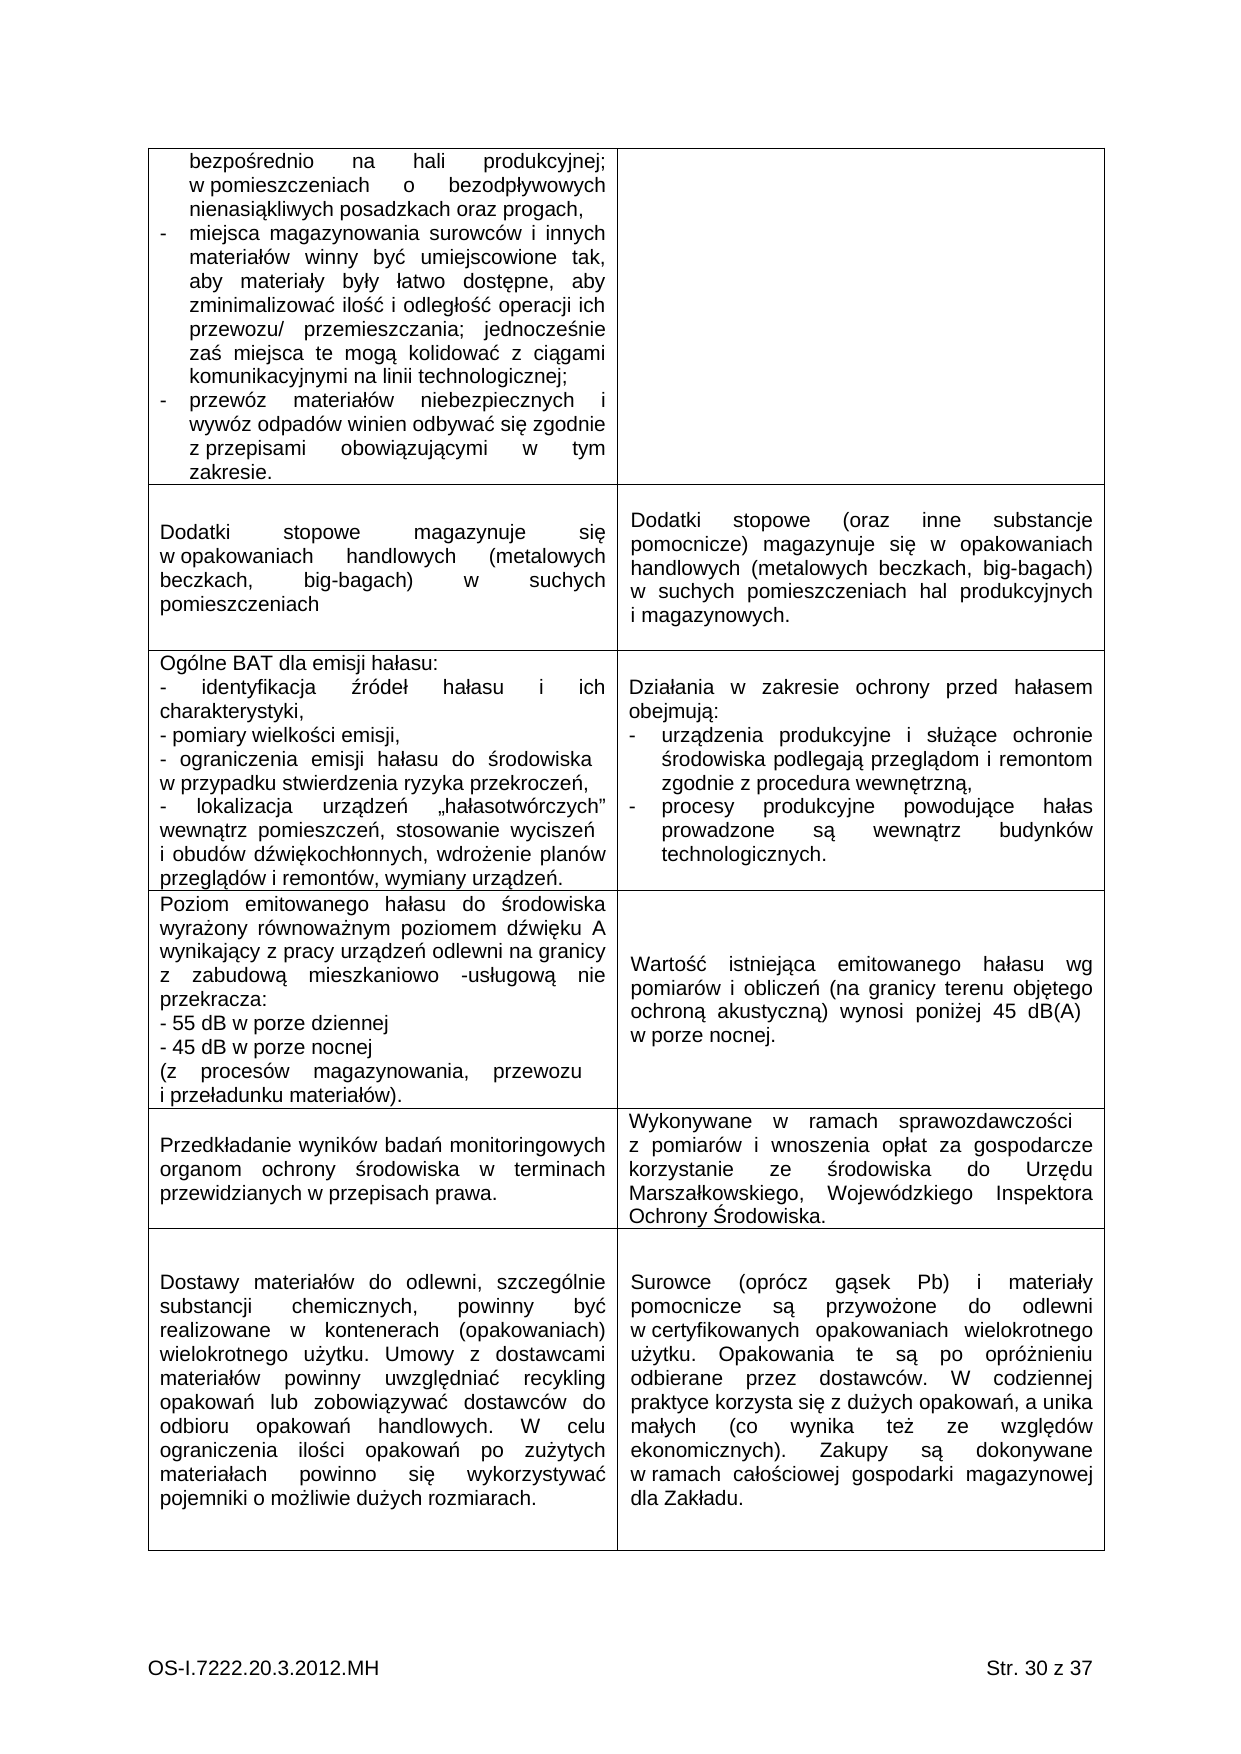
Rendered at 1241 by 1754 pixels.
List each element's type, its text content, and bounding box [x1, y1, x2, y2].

table_cell Wartość istniejąca emitowanego hałasu wg pomiarów i obliczeń (na granicy terenu objętego ochroną akustyczną) wynosi poniżej 45 dB(A) w porze nocnej. [618, 891, 1104, 1107]
table_cell Surowce (oprócz gąsek Pb) i materiały pomocnicze są przywożone do odlewni w certyfikowanych opakowaniach wielokrotnego użytku. Opakowania te są po opróżnieniu odbierane przez dostawców. W codziennej praktyce korzysta się z dużych opakowań, a unika małych (co wynika też ze względów ekonomicznych). Zakupy są dokonywane w ramach całościowej gospodarki magazynowej dla Zakładu. [618, 1229, 1104, 1550]
table_cell Dodatki stopowe magazynuje się w opakowaniach handlowych (metalowych beczkach, big-bagach) w suchych pomieszczeniach [149, 485, 617, 649]
table_cell Działania w zakresie ochrony przed hałasem obejmują: - urządzenia produkcyjne i służące ochronie środowiska podlegają przeglądom i remontom zgodnie z procedura wewnętrzną, - procesy produkcyjne powodujące hałas prowadzone są wewnątrz budynków technologicznych. [618, 651, 1104, 890]
table_cell Ogólne BAT dla emisji hałasu: - identyfikacja źródeł hałasu i ich charakterystyki, - pomiary wielkości emisji, - ograniczenia emisji hałasu do środowiska w przypadku stwierdzenia ryzyka przekroczeń, - lokalizacja urządzeń „hałasotwórczych” wewnątrz pomieszczeń, stosowanie wyciszeń i obudów dźwiękochłonnych, wdrożenie planów przeglądów i remontów, wymiany urządzeń. [149, 651, 617, 890]
table_cell Dodatki stopowe (oraz inne substancje pomocnicze) magazynuje się w opakowaniach handlowych (metalowych beczkach, big-bagach) w suchych pomieszczeniach hal produkcyjnych i magazynowych. [618, 485, 1104, 649]
table_cell Poziom emitowanego hałasu do środowiska wyrażony równoważnym poziomem dźwięku A wynikający z pracy urządzeń odlewni na granicy z zabudową mieszkaniowo -usługową nie przekracza: - 55 dB w porze dziennej - 45 dB w porze nocnej (z procesów magazynowania, przewozu i przeładunku materiałów). [149, 891, 617, 1107]
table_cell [618, 149, 1104, 484]
table_cell Wykonywane w ramach sprawozdawczości z pomiarów i wnoszenia opłat za gospodarcze korzystanie ze środowiska do Urzędu Marszałkowskiego, Wojewódzkiego Inspektora Ochrony Środowiska. [618, 1109, 1104, 1228]
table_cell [149, 149, 617, 484]
table_cell Dostawy materiałów do odlewni, szczególnie substancji chemicznych, powinny być realizowane w kontenerach (opakowaniach) wielokrotnego użytku. Umowy z dostawcami materiałów powinny uwzględniać recykling opakowań lub zobowiązywać dostawców do odbioru opakowań handlowych. W celu ograniczenia ilości opakowań po zużytych materiałach powinno się wykorzystywać pojemniki o możliwie dużych rozmiarach. [149, 1229, 617, 1550]
table_cell Przedkładanie wyników badań monitoringowych organom ochrony środowiska w terminach przewidzianych w przepisach prawa. [149, 1109, 617, 1228]
